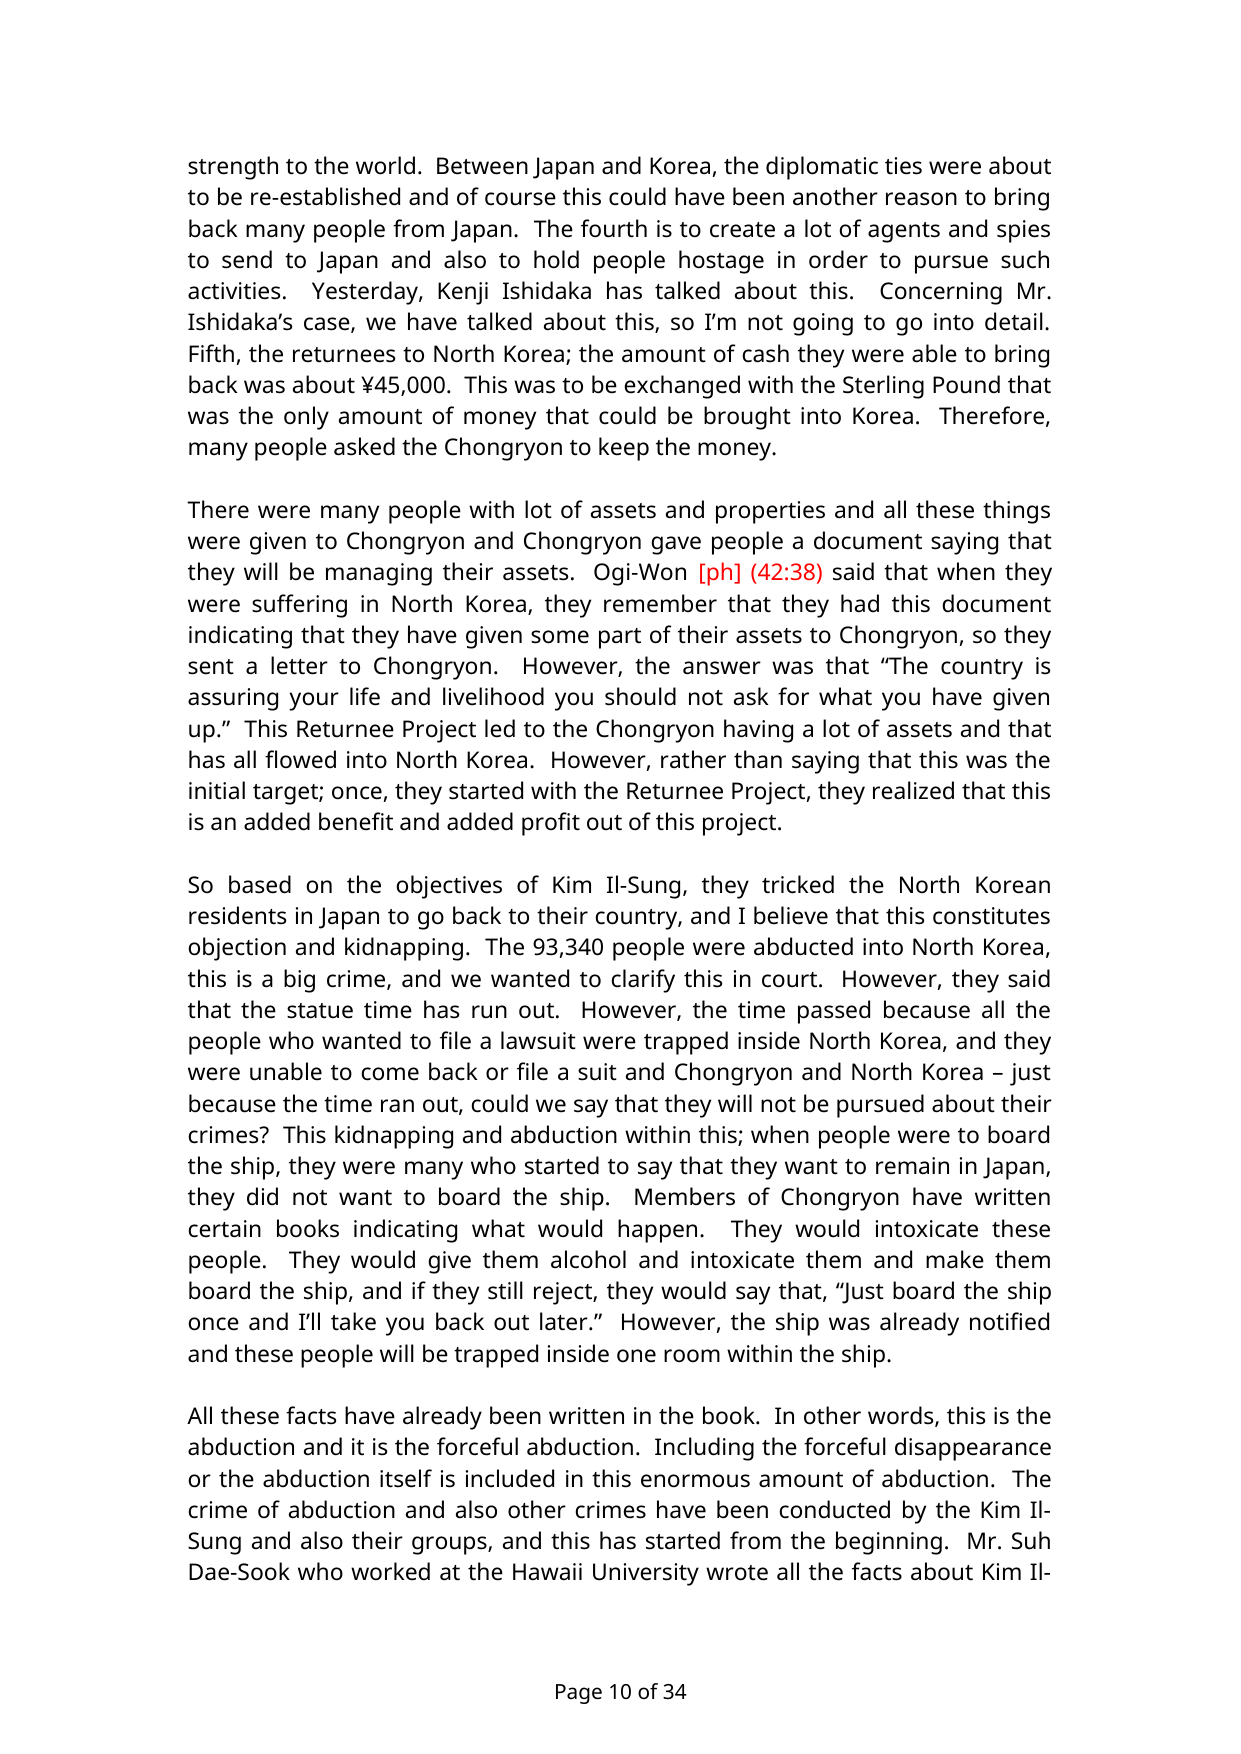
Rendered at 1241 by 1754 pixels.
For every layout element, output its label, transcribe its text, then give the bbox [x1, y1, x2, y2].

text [187, 150, 1053, 462]
text There were many people with lot of assets and properties and all these things were given to Chongryon and Chongryon gave people a document saying that they will be managing their assets. Ogi-Won [ph] (42:38) said that when they were suffering in North Korea, they remember that they had this document indicating that they have given some part of their assets to Chongryon, so they sent a letter to Chongryon. However, the answer was that “The country is assuring your life and livelihood you should not ask for what you have given up.” This Returnee Project led to the Chongryon having a lot of assets and that has all flowed into North Korea. However, rather than saying that this was the initial target; once, they started with the Returnee Project, they realized that this is an added benefit and added profit out of this project. [187, 494, 1053, 837]
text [187, 1400, 1053, 1587]
text So based on the objectives of Kim Il-Sung, they tricked the North Korean residents in Japan to go back to their country, and I believe that this constitutes objection and kidnapping. The 93,340 people were abducted into North Korea, this is a big crime, and we wanted to clarify this in court. However, they said that the statue time has run out. However, the time passed because all the people who wanted to file a lawsuit were trapped inside North Korea, and they were unable to come back or file a suit and Chongryon and North Korea – just because the time ran out, could we say that they will not be pursued about their crimes? This kidnapping and abduction within this; when people were to board the ship, they were many who started to say that they want to remain in Japan, they did not want to board the ship. Members of Chongryon have written certain books indicating what would happen. They would intoxicate these people. They would give them alcohol and intoxicate them and make them board the ship, and if they still reject, they would say that, “Just board the ship once and I’ll take you back out later.” However, the ship was already notified and these people will be trapped inside one room within the ship. [187, 869, 1053, 1369]
